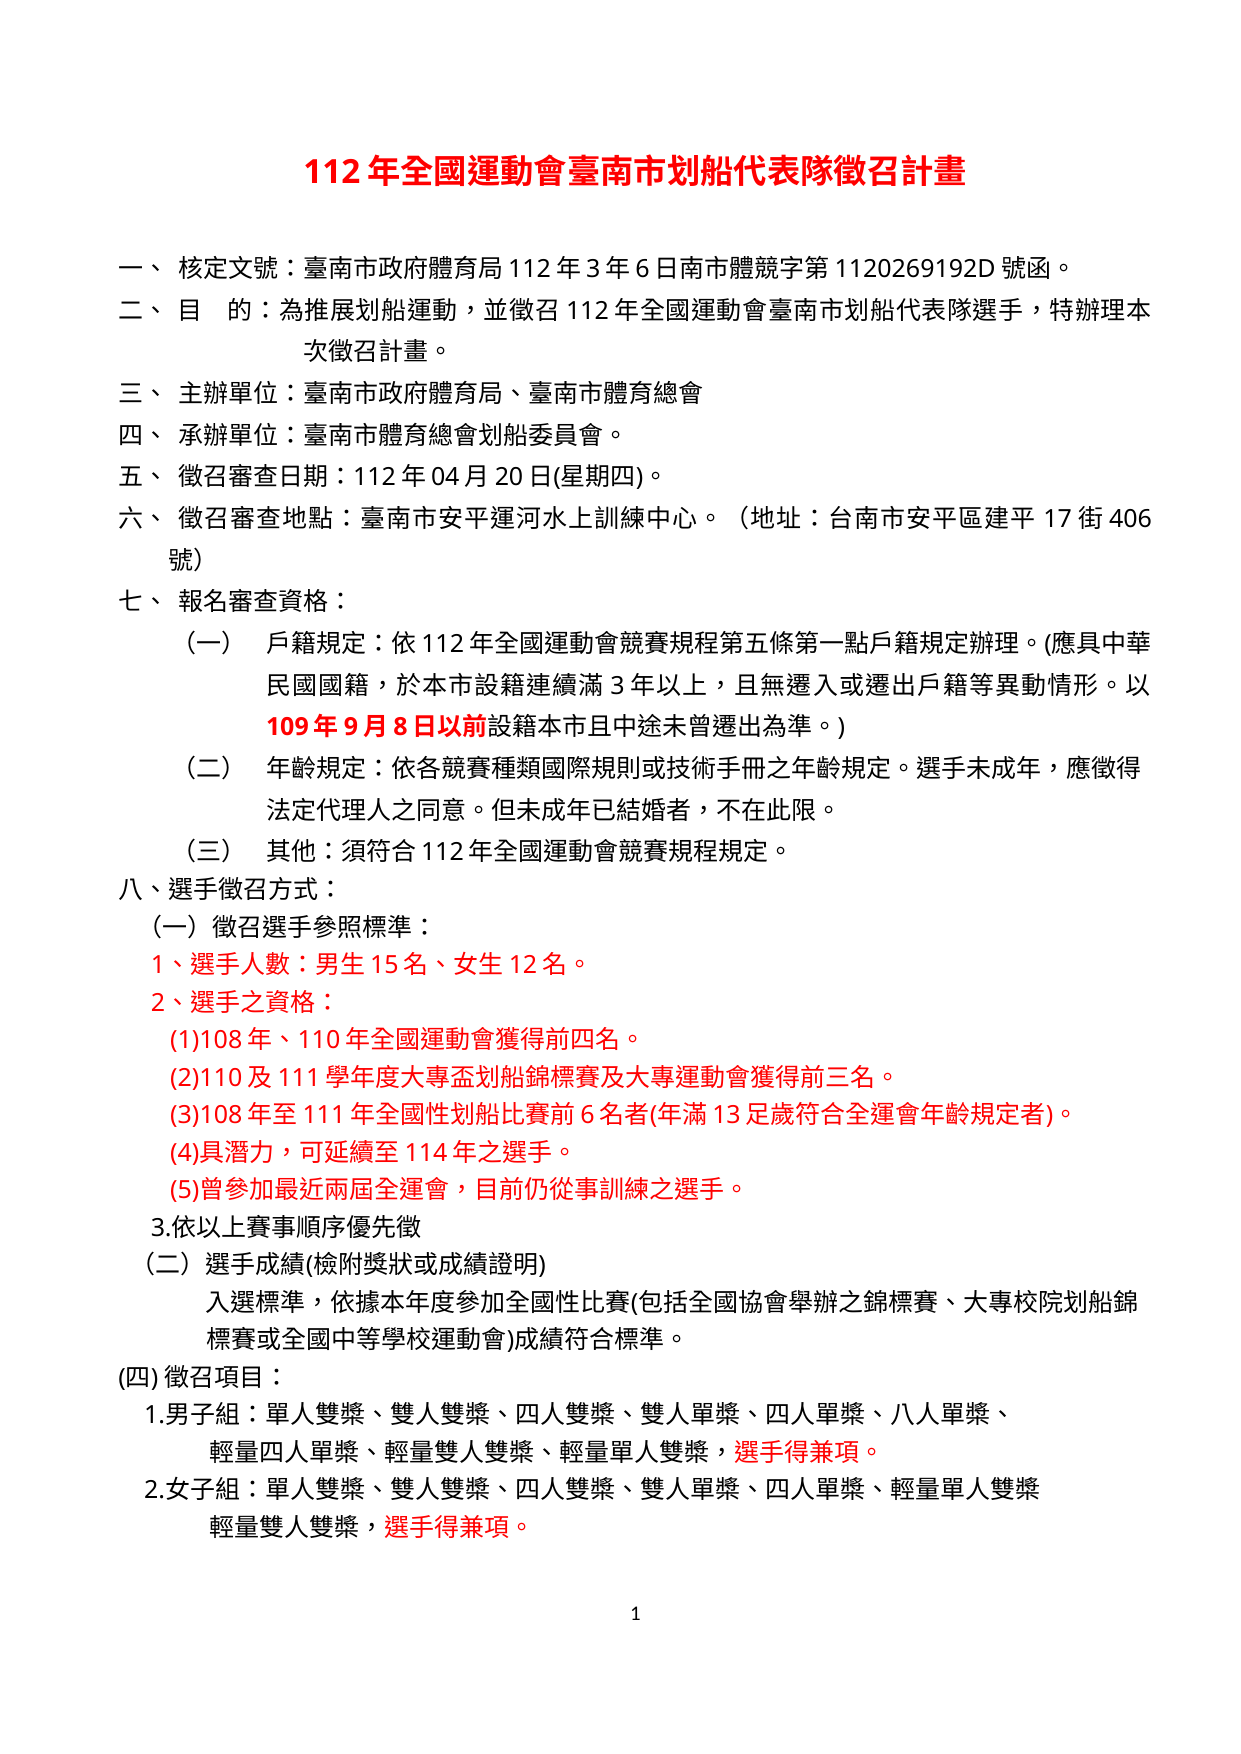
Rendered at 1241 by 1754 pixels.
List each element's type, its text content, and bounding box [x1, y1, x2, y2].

text 3.依以上賽事順序優先徵 [118, 1207, 1152, 1244]
list 徵召審查日期：112年04月20日(星期四)。 [118, 452, 1152, 494]
list 年齡規定：依各競賽種類國際規則或技術手冊之年齡規定。選手未成年，應徵得法定代理人之同意。但未成年已結婚者，不在此限。 [172, 744, 1152, 827]
text 八、選手徵召方式： [118, 869, 1152, 907]
text (四) 徵召項目： [118, 1357, 1152, 1394]
text (3)108年至111年全國性划船比賽前6名者(年滿13足歲符合全運會年齡規定者)。 [118, 1094, 1152, 1132]
text 2、選手之資格： [118, 982, 1152, 1019]
text （二）選手成績(檢附獎狀或成績證明) [131, 1244, 1152, 1282]
text 入選標準，依據本年度參加全國性比賽(包括全國協會舉辦之錦標賽、大專校院划船錦標賽或全國中等學校運動會)成績符合標準。 [206, 1282, 1152, 1357]
list 報名審查資格： [118, 577, 1152, 619]
text 輕量四人單槳、輕量雙人雙槳、輕量單人雙槳，選手得兼項。 [118, 1432, 1152, 1469]
list 戶籍規定：依112年全國運動會競賽規程第五條第一點戶籍規定辦理。(應具中華民國國籍，於本市設籍連續滿3年以上，且無遷入或遷出戶籍等異動情形。以109年9月8日以前設籍本市且中途未曾遷出為準。) [172, 619, 1152, 744]
text 112年全國運動會臺南市划船代表隊徵召計畫 [118, 132, 1152, 207]
list 目 的：為推展划船運動，並徵召112年全國運動會臺南市划船代表隊選手，特辦理本次徵召計畫。 [118, 286, 1152, 369]
text (4)具潛力，可延續至114年之選手。 [118, 1132, 1152, 1169]
text 1.男子組：單人雙槳、雙人雙槳、四人雙槳、雙人單槳、四人單槳、八人單槳、 [118, 1394, 1152, 1432]
text (2)110及111學年度大專盃划船錦標賽及大專運動會獲得前三名。 [118, 1057, 1152, 1094]
text （一）徵召選手參照標準： [118, 907, 1152, 944]
text (5)曾參加最近兩屆全運會，目前仍從事訓練之選手。 [118, 1169, 1152, 1207]
text 2.女子組：單人雙槳、雙人雙槳、四人雙槳、雙人單槳、四人單槳、輕量單人雙槳 [118, 1469, 1152, 1507]
text 1、選手人數：男生15名、女生12名。 [118, 944, 1152, 982]
list 其他：須符合112年全國運動會競賽規程規定。 [172, 827, 1152, 869]
list 徵召審查地點：臺南市安平運河水上訓練中心。（地址：台南市安平區建平17街406號） [118, 494, 1152, 577]
list 主辦單位：臺南市政府體育局、臺南市體育總會 [118, 369, 1152, 411]
text 輕量雙人雙槳，選手得兼項。 [118, 1507, 1152, 1544]
list 核定文號：臺南市政府體育局112年3年6日南市體競字第1120269192D號函。 [118, 244, 1152, 286]
text (1)108年、110年全國運動會獲得前四名。 [118, 1019, 1152, 1057]
list 承辦單位：臺南市體育總會划船委員會。 [118, 411, 1152, 452]
